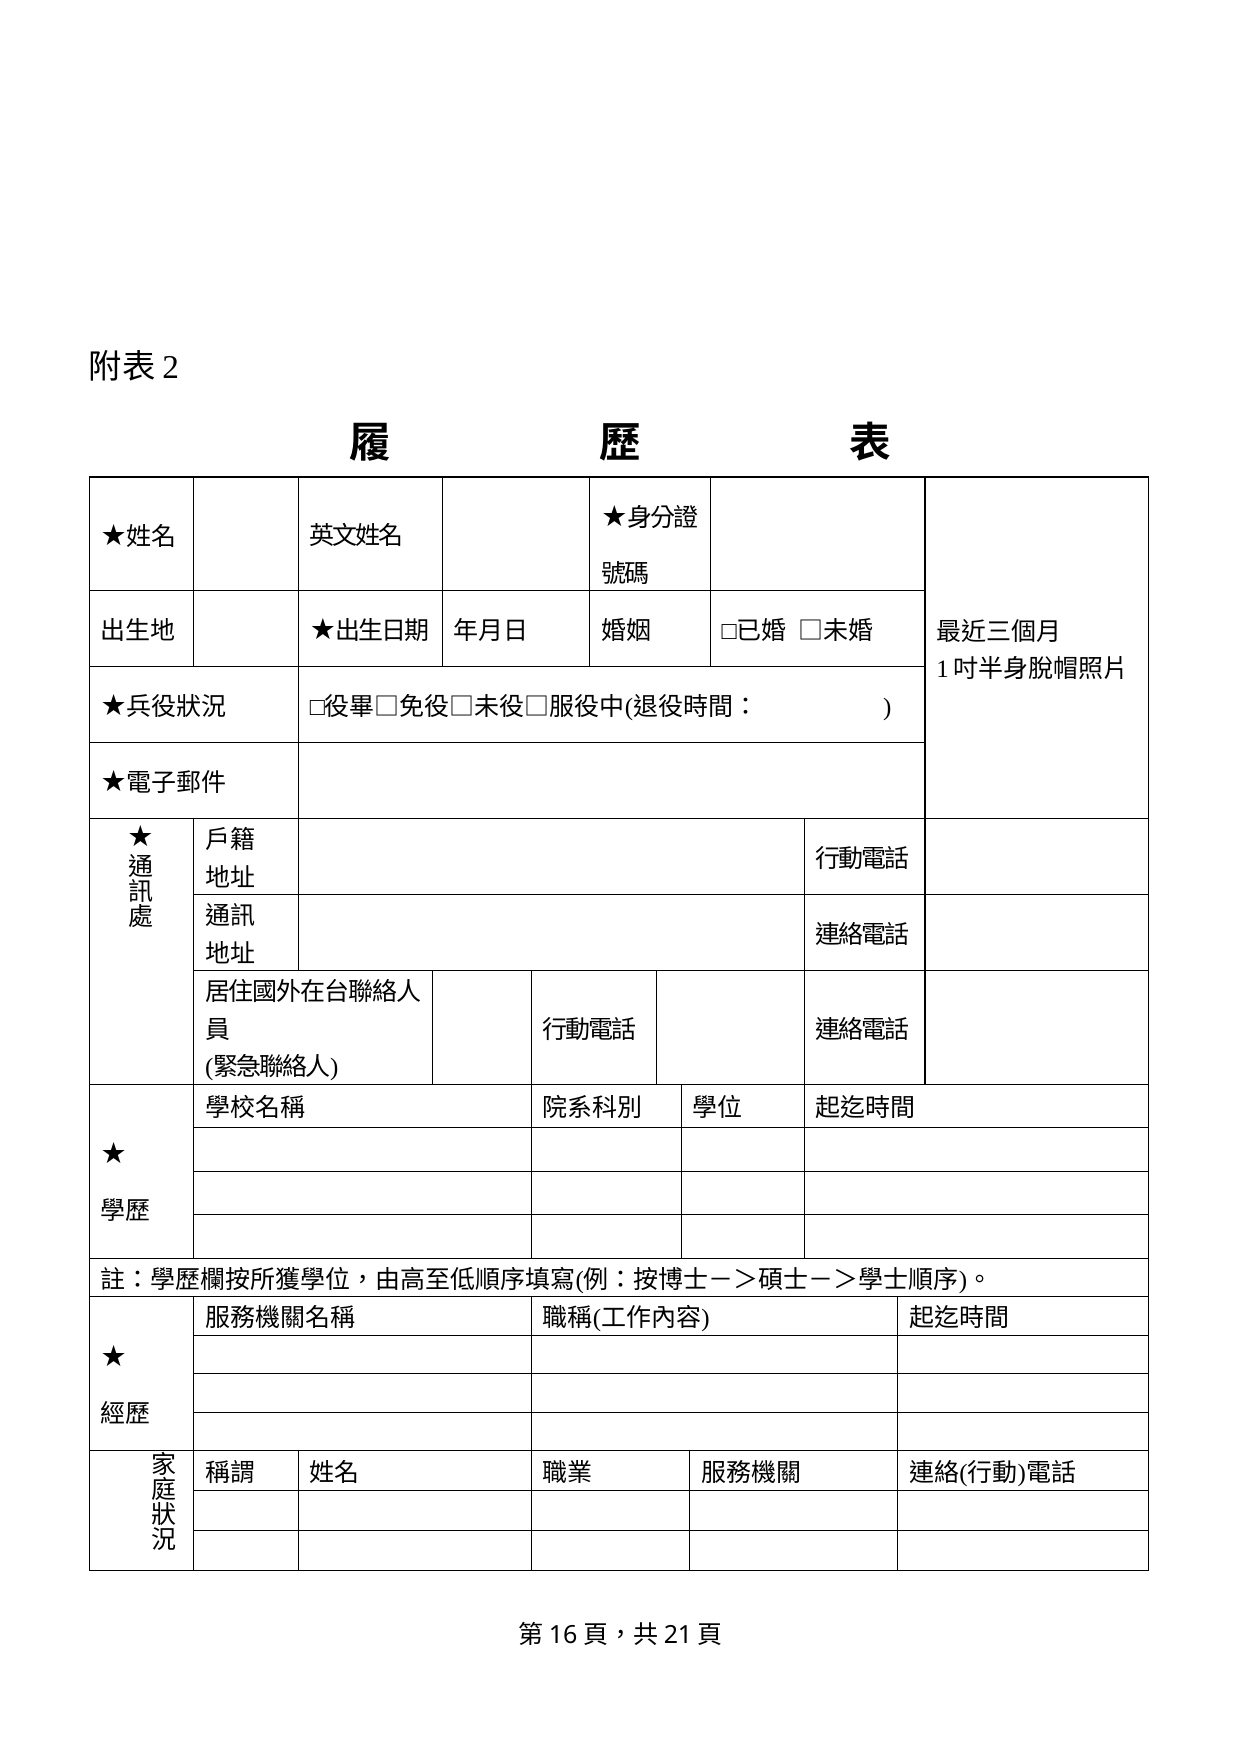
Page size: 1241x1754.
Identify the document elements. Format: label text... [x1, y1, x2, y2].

text 履 歷 表 [89, 401, 1152, 476]
table_cell [805, 1128, 1148, 1171]
table_cell [194, 1491, 298, 1530]
table_cell ★出生日期 [299, 591, 442, 666]
table_cell 職稱(工作內容) [532, 1297, 897, 1334]
table_header 英文姓名 [299, 478, 442, 590]
table_cell 姓名 [299, 1451, 531, 1490]
table_cell [805, 1215, 1148, 1257]
table_cell [682, 1215, 804, 1257]
table_cell 服務機關 [690, 1451, 897, 1490]
table_cell [898, 1413, 1148, 1450]
table_header ★姓名 [90, 478, 193, 590]
table_cell 連絡電話 [805, 971, 924, 1084]
table_cell [682, 1172, 804, 1214]
table_cell [926, 895, 1148, 970]
table_cell □已婚 □未婚 [711, 591, 924, 666]
table_cell 年月日 [443, 591, 589, 666]
table_header [443, 478, 589, 590]
table_cell 起迄時間 [898, 1297, 1148, 1334]
table_cell 稱謂 [194, 1451, 298, 1490]
table_cell 戶籍 地址 [194, 819, 298, 894]
table_cell [532, 1531, 689, 1570]
table_cell 居住國外在台聯絡人員 (緊急聯絡人) [194, 971, 432, 1084]
table_header [194, 478, 298, 590]
table_cell [299, 1531, 531, 1570]
table_cell [926, 971, 1148, 1084]
table_cell 學位 [682, 1085, 804, 1127]
table_cell [690, 1491, 897, 1530]
table_cell 婚姻 [590, 591, 710, 666]
table_cell [194, 1128, 531, 1171]
table_cell [532, 1413, 897, 1450]
table_cell [926, 819, 1148, 894]
table_cell 起迄時間 [805, 1085, 1148, 1127]
table_cell [898, 1531, 1148, 1570]
table_cell [194, 1413, 531, 1450]
table_cell 連絡電話 [805, 895, 924, 970]
table_cell 通訊 地址 [194, 895, 298, 970]
table_cell [805, 1172, 1148, 1214]
table_cell [657, 971, 804, 1084]
table_cell [898, 1491, 1148, 1530]
table_cell ★ 學歷 [90, 1085, 193, 1257]
table_header [711, 478, 924, 590]
table_cell [299, 895, 804, 970]
table_cell [194, 1172, 531, 1214]
table_cell 服務機關名稱 [194, 1297, 531, 1334]
table_cell 院系科別 [532, 1085, 681, 1127]
table_cell [532, 1172, 681, 1214]
table_cell 連絡(行動)電話 [898, 1451, 1148, 1490]
table_cell □役畢□免役□未役□服役中(退役時間： ) [299, 667, 924, 742]
table_cell 行動電話 [805, 819, 924, 894]
table_header 最近三個月 1吋半身脫帽照片 [926, 478, 1148, 818]
table_cell [690, 1531, 897, 1570]
table_cell 註：學歷欄按所獲學位，由高至低順序填寫(例：按博士－＞碩士－＞學士順序)。 [90, 1259, 1148, 1296]
table_cell [194, 1215, 531, 1257]
table_cell ★ 經歷 [90, 1297, 193, 1450]
table_cell [299, 743, 924, 818]
table_cell [682, 1128, 804, 1171]
table_cell ★兵役狀況 [90, 667, 298, 742]
table_cell [299, 819, 804, 894]
table_cell 行動電話 [532, 971, 656, 1084]
table_cell [194, 591, 298, 666]
table_cell [194, 1374, 531, 1412]
table_cell 職業 [532, 1451, 689, 1490]
table_cell [532, 1491, 689, 1530]
table_cell ★通訊處 [90, 819, 193, 1084]
table_cell 家庭狀況 ★ [90, 1451, 193, 1570]
table_cell [433, 971, 531, 1084]
table_cell 學校名稱 [194, 1085, 531, 1127]
table_cell [299, 1491, 531, 1530]
table_cell [532, 1128, 681, 1171]
table_cell [898, 1336, 1148, 1373]
table_cell [532, 1336, 897, 1373]
table_cell [194, 1336, 531, 1373]
text 附表2 [89, 326, 1152, 401]
table_header ★身分證 號碼 [590, 478, 710, 590]
table_cell [532, 1215, 681, 1257]
table_cell [194, 1531, 298, 1570]
table_cell [898, 1374, 1148, 1412]
table_cell 出生地 [90, 591, 193, 666]
table_cell ★電子郵件 [90, 743, 298, 818]
table_cell [532, 1374, 897, 1412]
